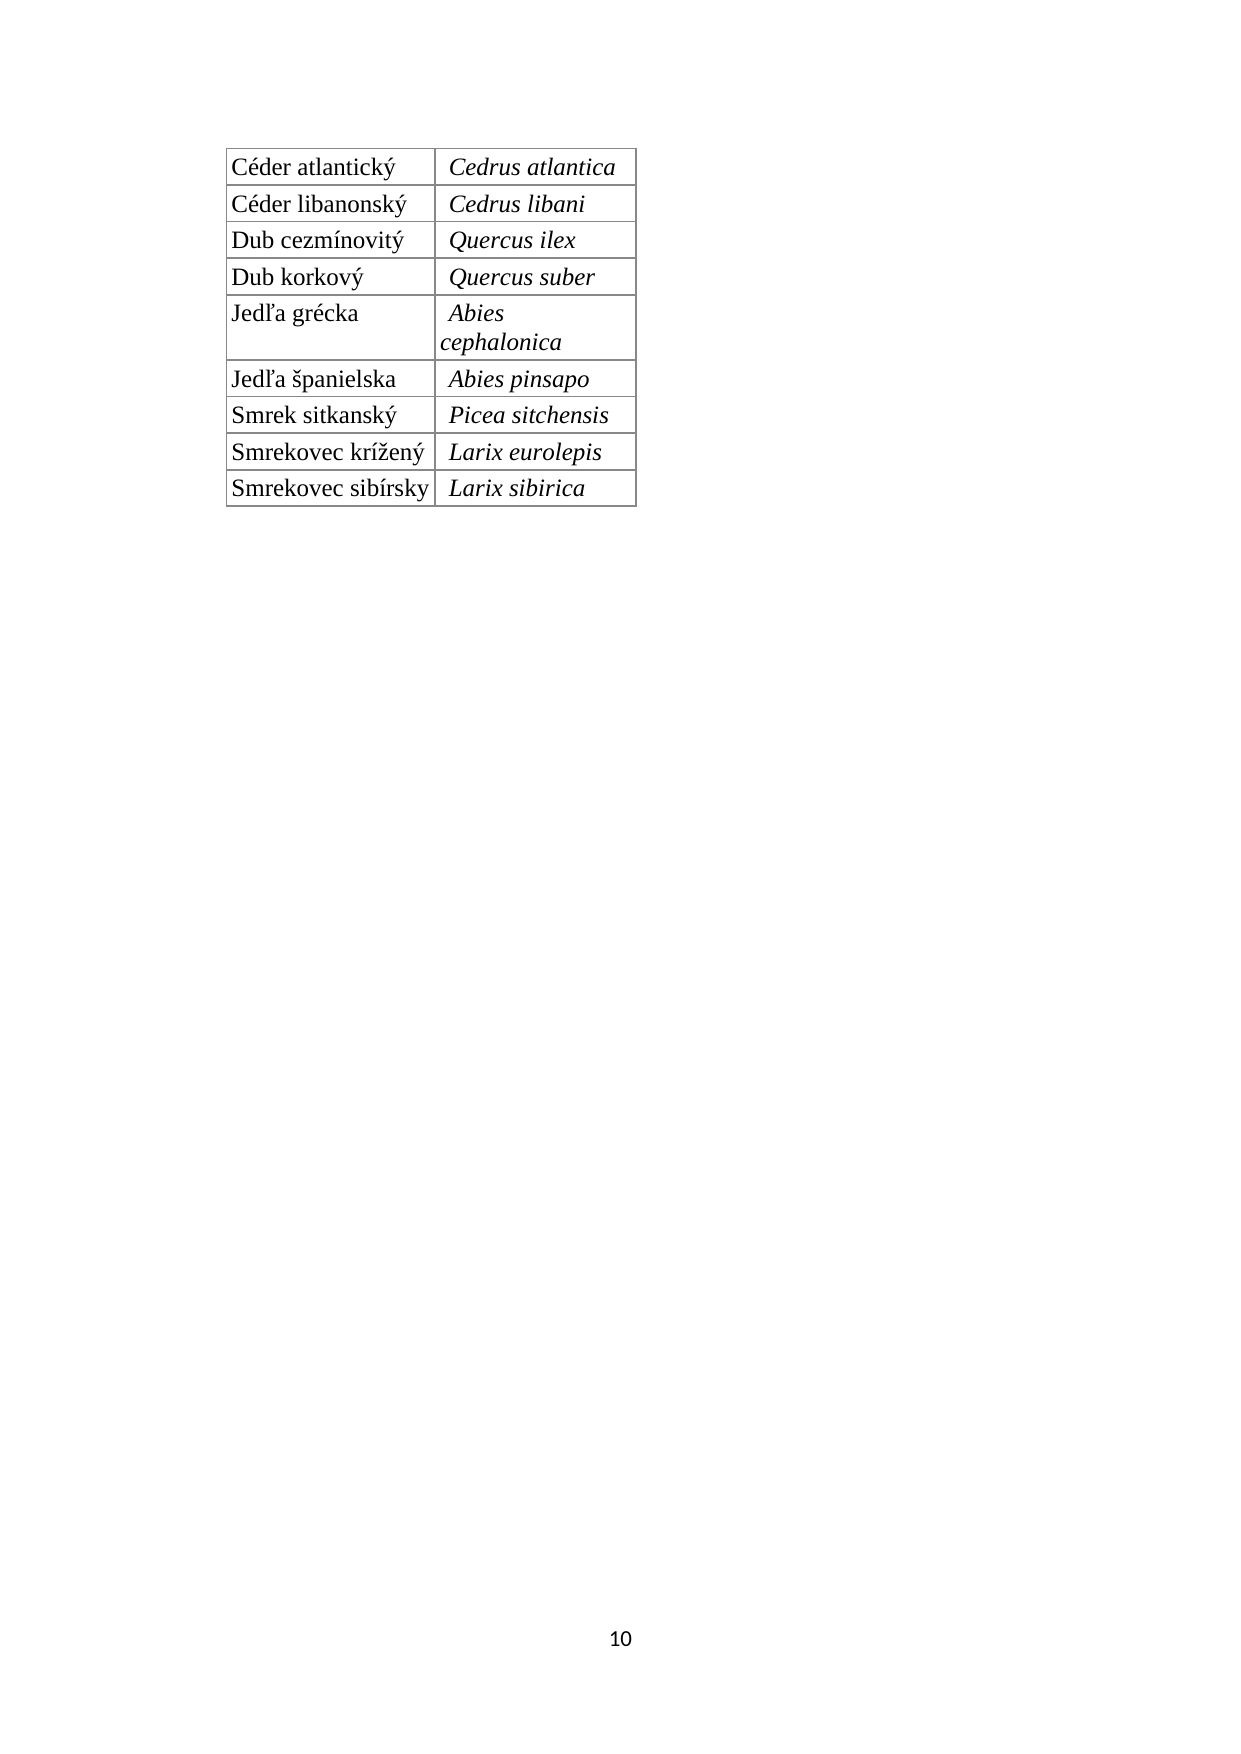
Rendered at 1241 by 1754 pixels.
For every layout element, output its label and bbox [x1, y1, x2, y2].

table_header [148, 148, 1240, 956]
